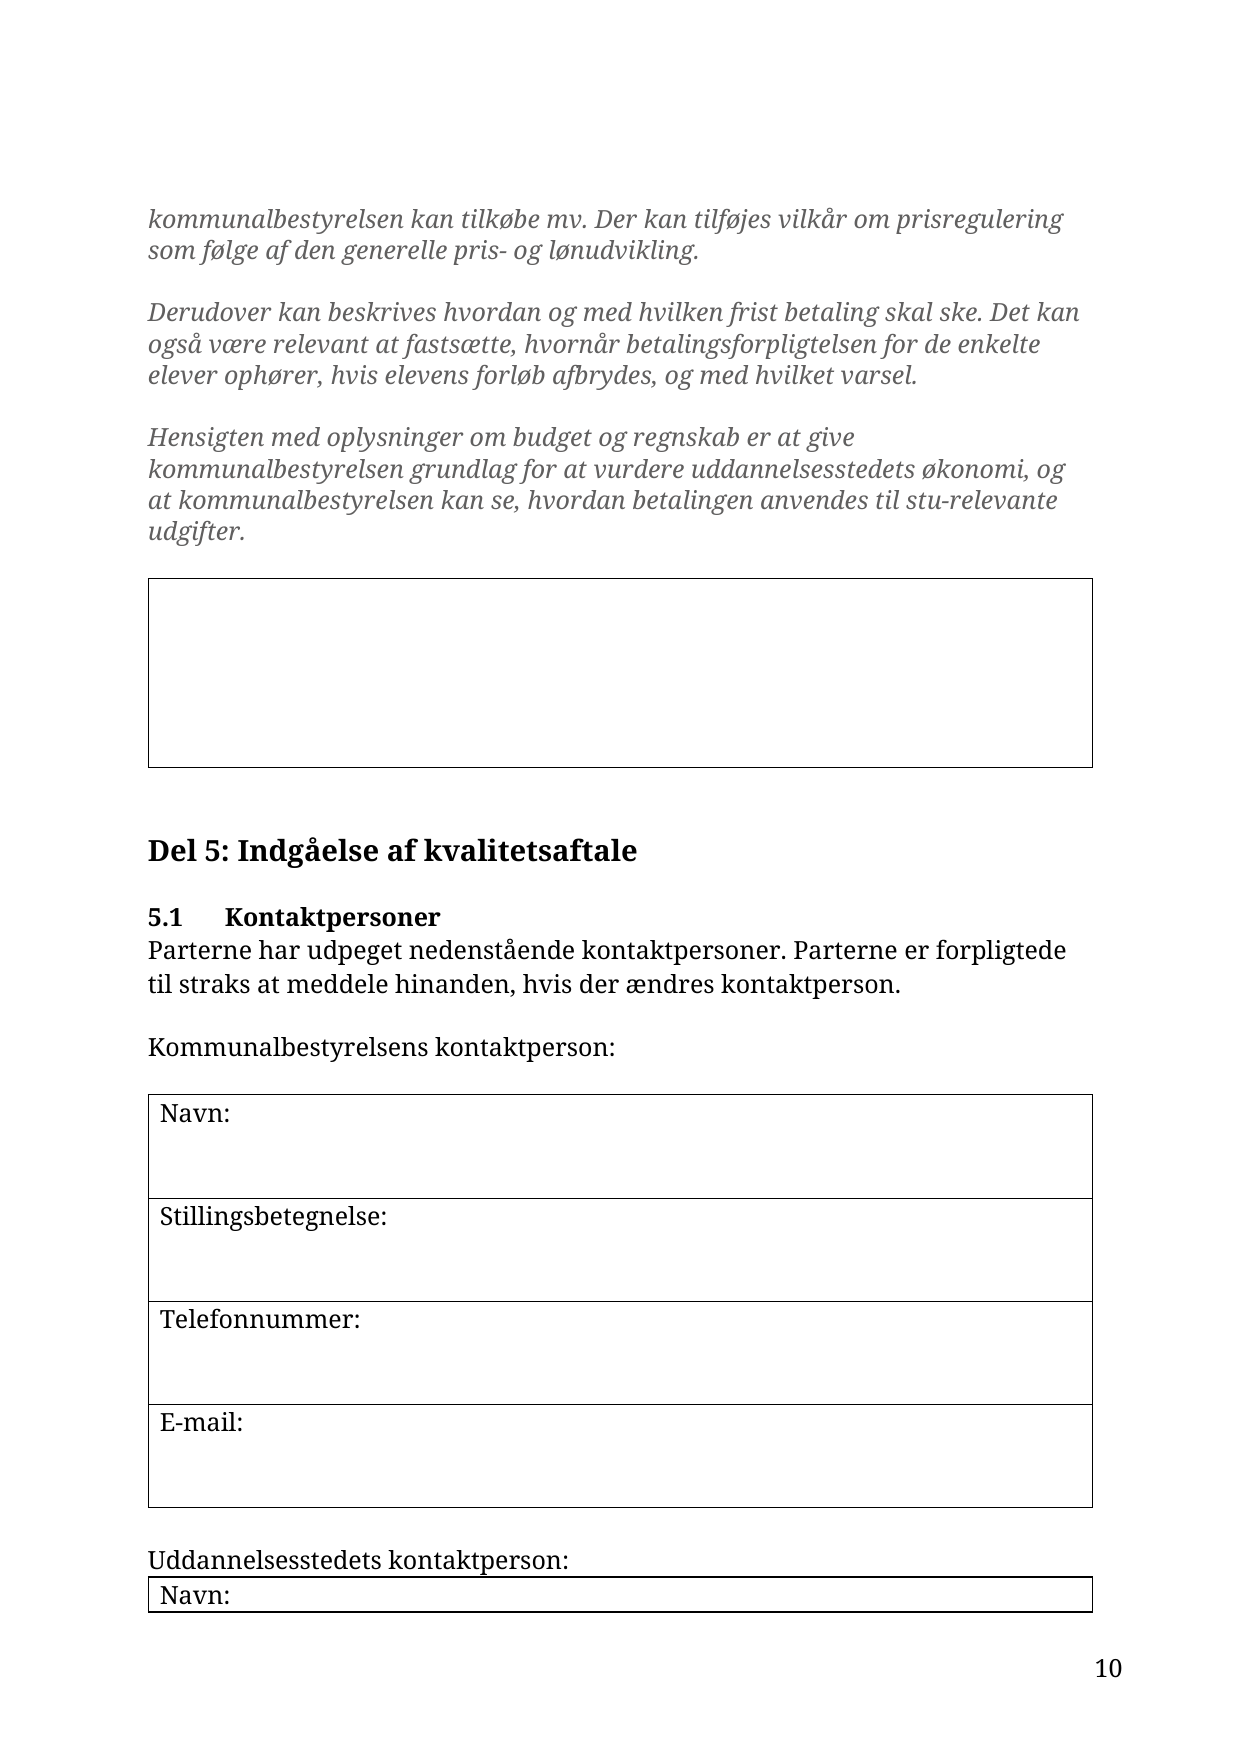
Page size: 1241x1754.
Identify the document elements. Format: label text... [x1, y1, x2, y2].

table_header [149, 579, 1092, 767]
text Derudover kan beskrives hvordan og med hvilken frist betaling skal ske. Det kan også være relevant at fastsætte, hvornår betalingsforpligtelsen for de enkelte elever ophører, hvis elevens forløb afbrydes, og med hvilket varsel. [148, 297, 1092, 391]
subtitle Kontaktpersoner [148, 901, 1092, 932]
table_cell Telefonnummer: [149, 1302, 1092, 1404]
text Parterne har udpeget nedenstående kontaktpersoner. Parterne er forpligtede til straks at meddele hinanden, hvis der ændres kontaktperson. [148, 932, 1092, 1001]
text Hensigten med oplysninger om budget og regnskab er at give kommunalbestyrelsen grundlag for at vurdere uddannelsesstedets økonomi, og at kommunalbestyrelsen kan se, hvordan betalingen anvendes til stu-relevante udgifter. [148, 422, 1092, 547]
table_header Navn: [149, 1578, 1092, 1611]
table_cell Stillingsbetegnelse: [149, 1199, 1092, 1301]
text Uddannelsesstedets kontaktperson: [148, 1542, 1092, 1576]
text Kommunalbestyrelsens kontaktperson: [148, 1032, 1092, 1063]
text Del 5: Indgåelse af kvalitetsaftale [148, 830, 1092, 870]
table_cell E-mail: [149, 1405, 1092, 1507]
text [148, 203, 1092, 266]
table_header Navn: [149, 1095, 1092, 1197]
